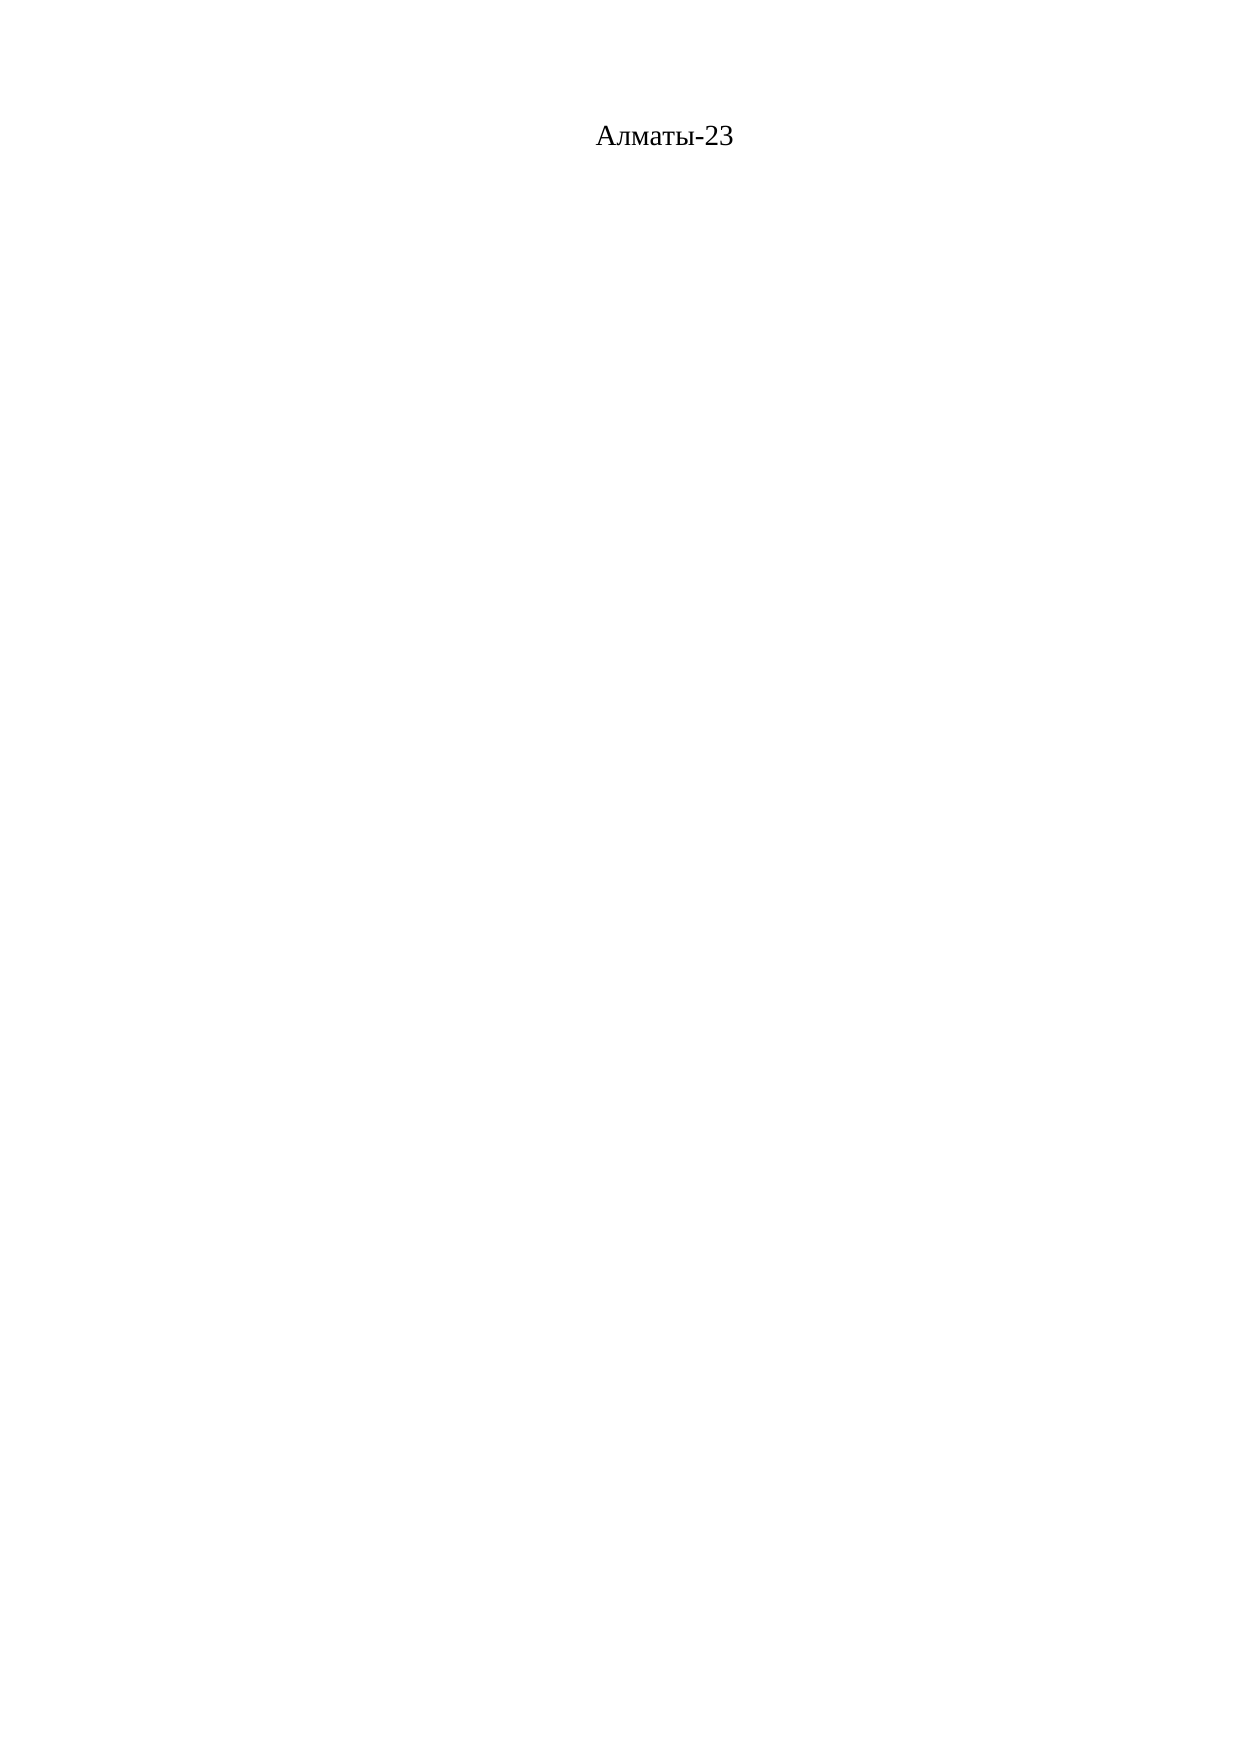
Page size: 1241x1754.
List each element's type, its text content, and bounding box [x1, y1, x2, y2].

text Алматы-23 [177, 118, 1152, 152]
